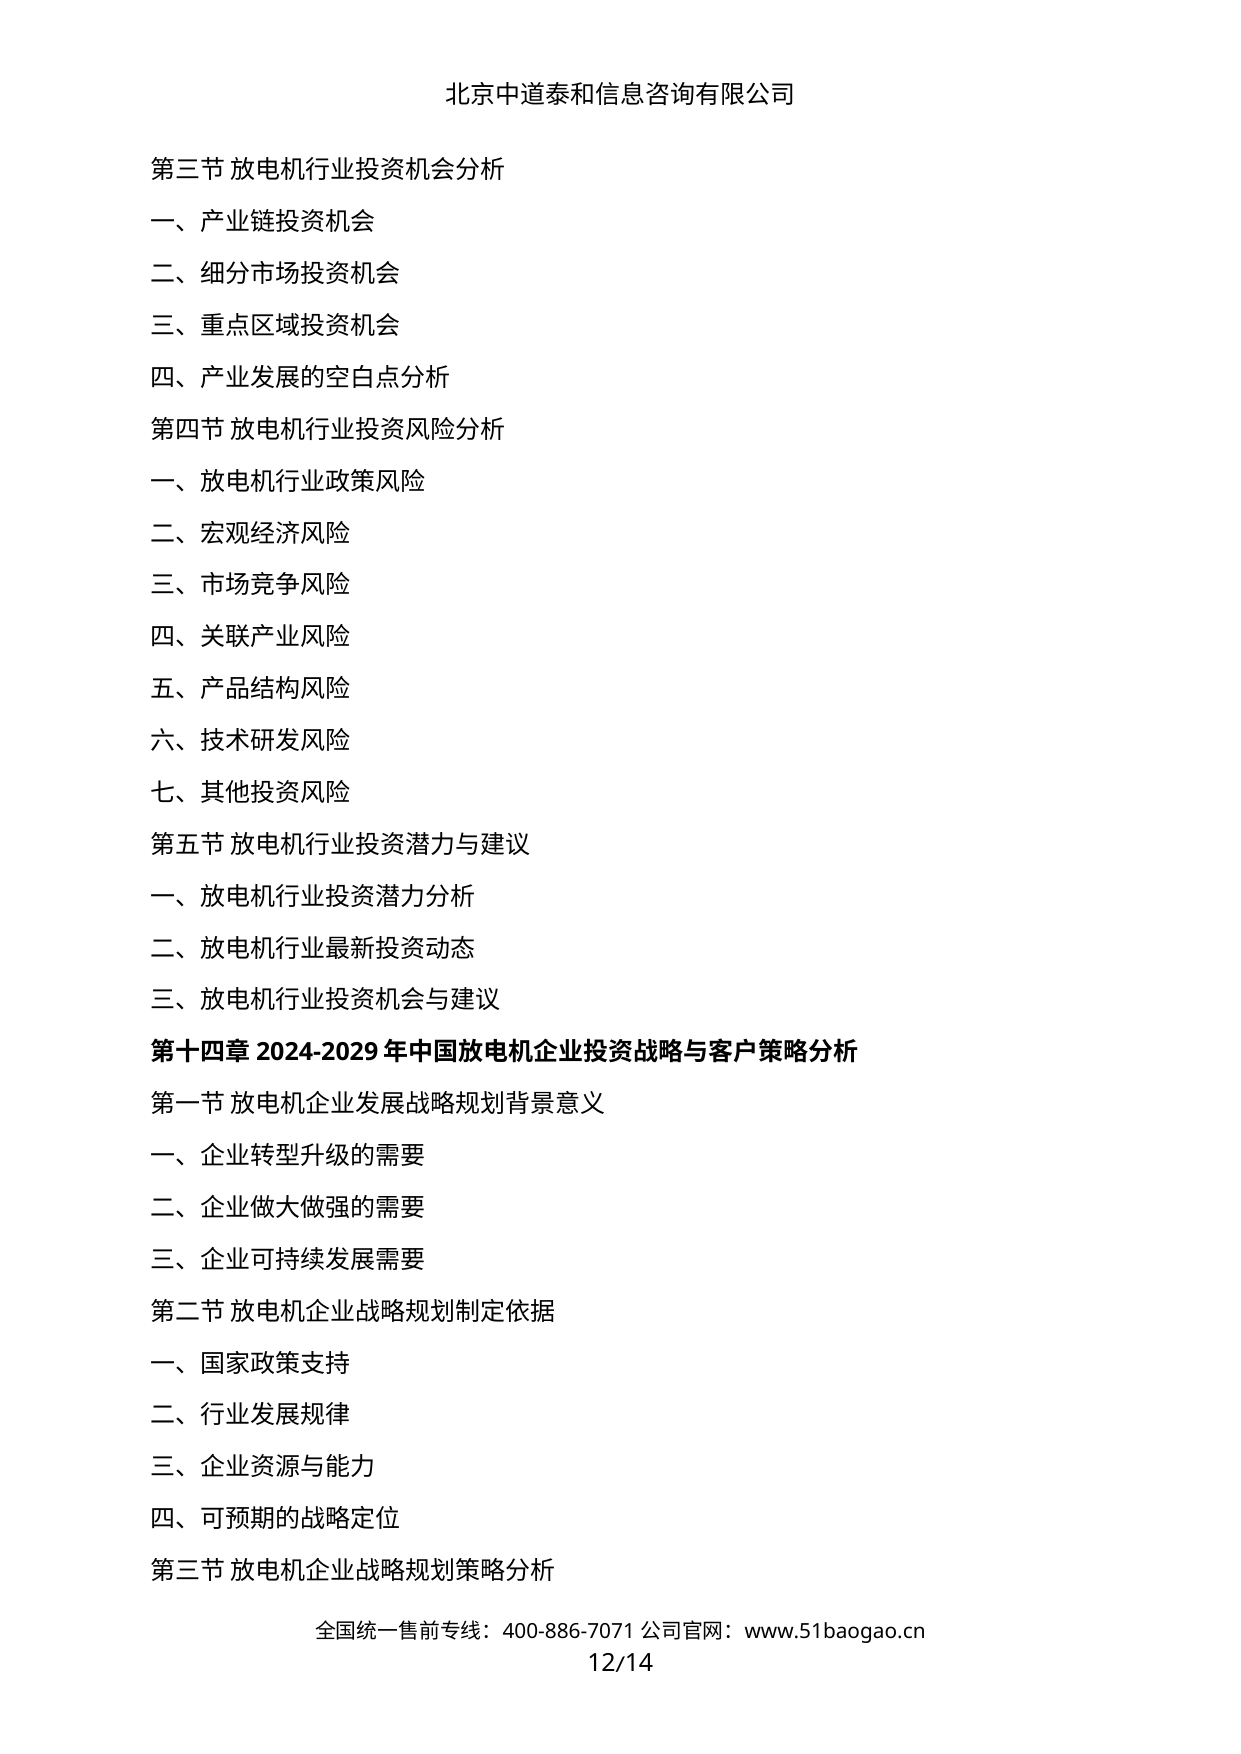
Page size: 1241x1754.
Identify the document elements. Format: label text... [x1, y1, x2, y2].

text 四、可预期的战略定位 [150, 1499, 1090, 1535]
text 三、市场竞争风险 [150, 565, 1090, 601]
text 六、技术研发风险 [150, 721, 1090, 757]
text 四、产业发展的空白点分析 [150, 357, 1090, 394]
text 三、企业资源与能力 [150, 1447, 1090, 1483]
text 一、产业链投资机会 [150, 202, 1090, 238]
text 一、放电机行业政策风险 [150, 461, 1090, 497]
text 四、关联产业风险 [150, 617, 1090, 653]
text 第二节 放电机企业战略规划制定依据 [150, 1291, 1090, 1327]
text 第三节 放电机企业战略规划策略分析 [150, 1551, 1090, 1587]
text 第三节 放电机行业投资机会分析 [150, 150, 1090, 186]
text 二、放电机行业最新投资动态 [150, 928, 1090, 964]
text 第五节 放电机行业投资潜力与建议 [150, 824, 1090, 861]
text 三、放电机行业投资机会与建议 [150, 980, 1090, 1016]
text 二、宏观经济风险 [150, 513, 1090, 549]
text 五、产品结构风险 [150, 669, 1090, 705]
text 第四节 放电机行业投资风险分析 [150, 409, 1090, 446]
text 三、重点区域投资机会 [150, 306, 1090, 342]
text 三、企业可持续发展需要 [150, 1239, 1090, 1276]
text 第十四章 2024-2029年中国放电机企业投资战略与客户策略分析 [150, 1032, 1090, 1068]
text 一、放电机行业投资潜力分析 [150, 876, 1090, 912]
text 一、企业转型升级的需要 [150, 1136, 1090, 1172]
text 二、细分市场投资机会 [150, 254, 1090, 290]
text 一、国家政策支持 [150, 1343, 1090, 1379]
text 二、企业做大做强的需要 [150, 1187, 1090, 1224]
text 第一节 放电机企业发展战略规划背景意义 [150, 1084, 1090, 1120]
text 七、其他投资风险 [150, 772, 1090, 809]
text 二、行业发展规律 [150, 1395, 1090, 1431]
